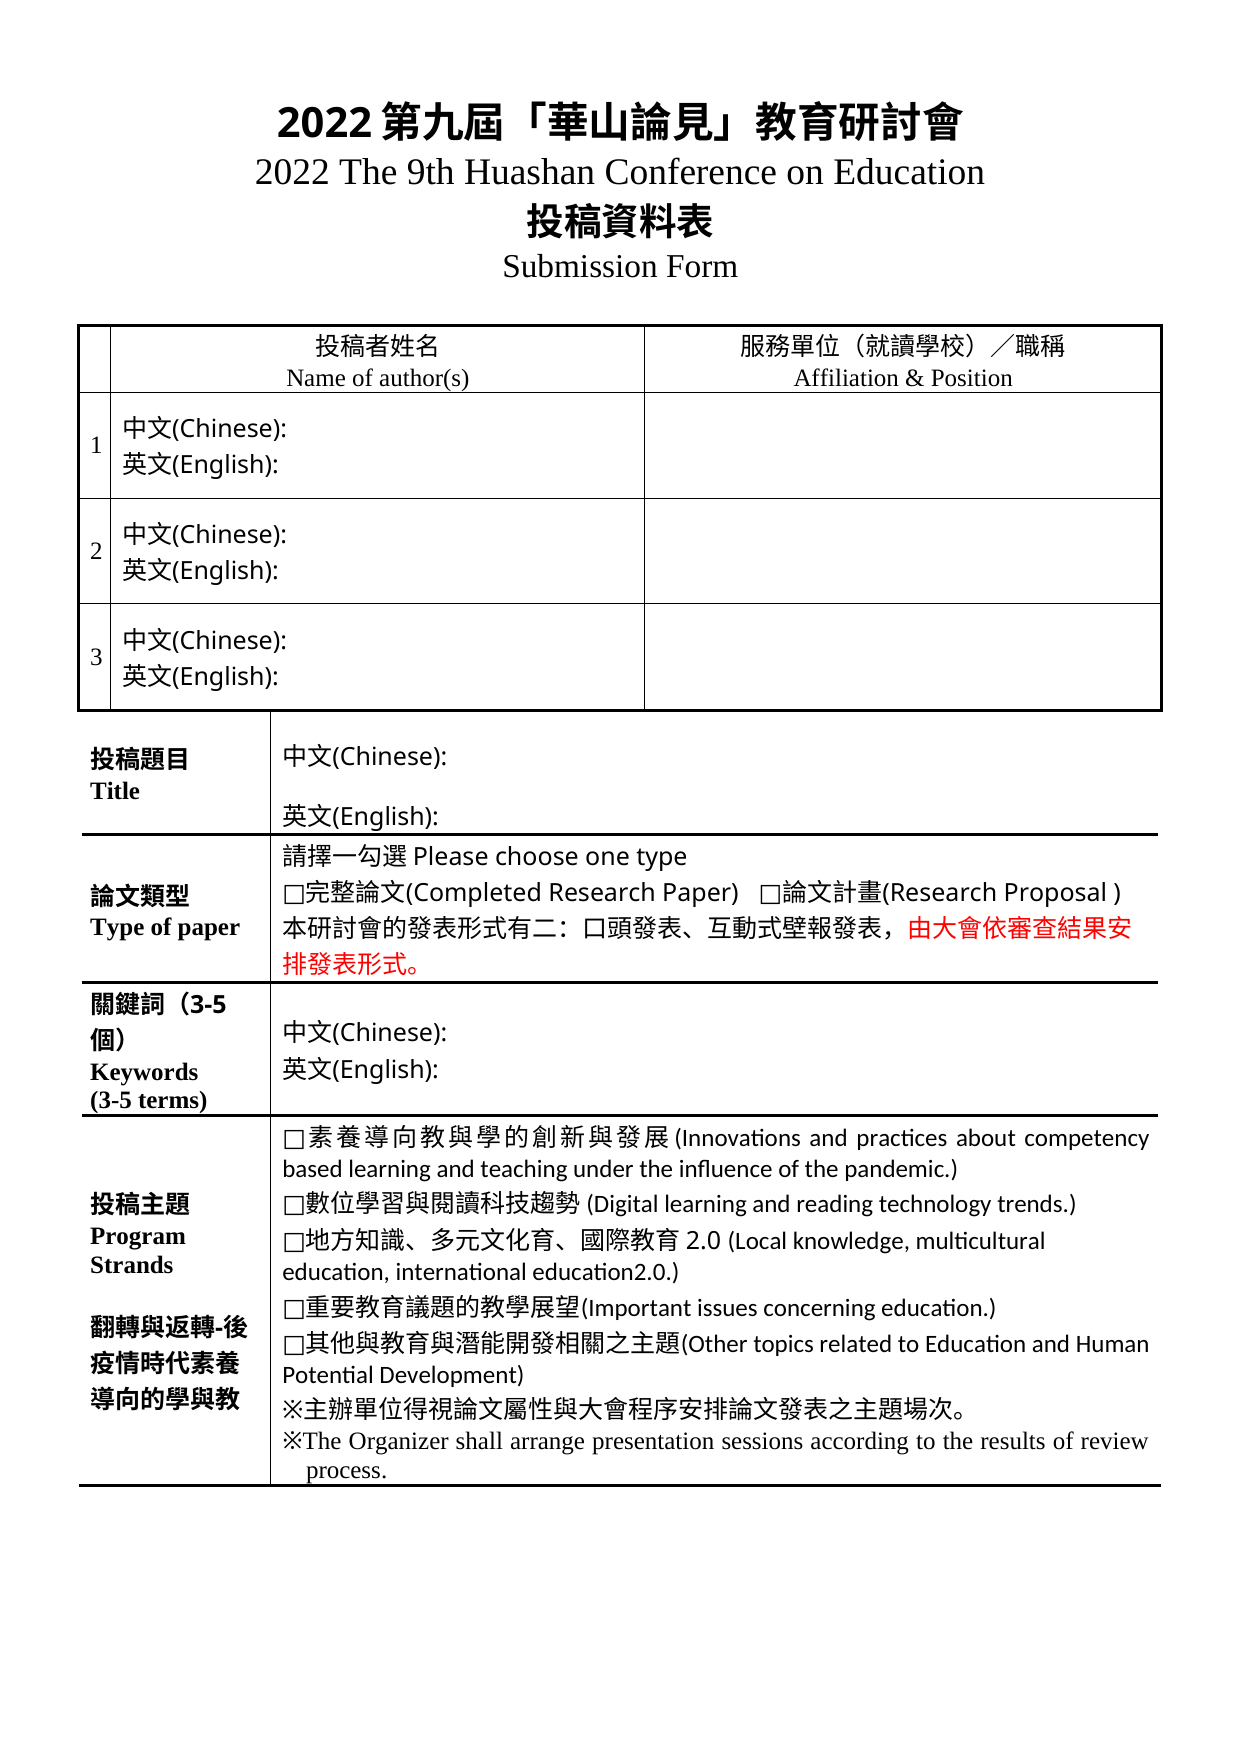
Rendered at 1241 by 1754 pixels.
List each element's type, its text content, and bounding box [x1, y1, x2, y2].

table_cell [111, 604, 644, 709]
table_cell [271, 712, 1161, 833]
table_cell □素養導向教與學的創新與發展(Innovations and practices about competency based learning and teaching under the influence of the pandemic.) □數位學習與閱讀科技趨勢 (Digital learning and reading technology trends.) □地方知識、多元文化育、國際教育2.0 (Local knowledge, multicultural education, international education2.0.) □重要教育議題的教學展望(Important issues concerning education.) □其他與教育與潛能開發相關之主題(Other topics related to Education and Human Potential Development) ※ ※The Organizer shall arrange presentation sessions according to the results of review process. [271, 1114, 1161, 1484]
table_cell Title [79, 712, 270, 833]
table_cell [645, 604, 1160, 709]
table_cell [271, 833, 1161, 981]
text 2022 The 9th Huashan Conference on Education [187, 149, 1053, 192]
table_cell [111, 393, 644, 497]
table_cell 3 [80, 604, 110, 709]
table_header Name of author(s) [111, 327, 644, 392]
table_cell 2 [80, 499, 110, 603]
table_cell [111, 499, 644, 603]
table_header [80, 327, 110, 392]
table_cell Type of paper [79, 833, 270, 981]
table_cell Keywords (3-5 terms) [79, 981, 270, 1114]
table_cell [645, 393, 1160, 497]
text Submission Form [187, 247, 1053, 285]
table_cell 1 [80, 393, 110, 497]
table_cell [645, 499, 1160, 603]
table_cell Program Strands [79, 1114, 270, 1484]
table_header Affiliation & Position [645, 327, 1160, 392]
table_cell [271, 981, 1161, 1114]
